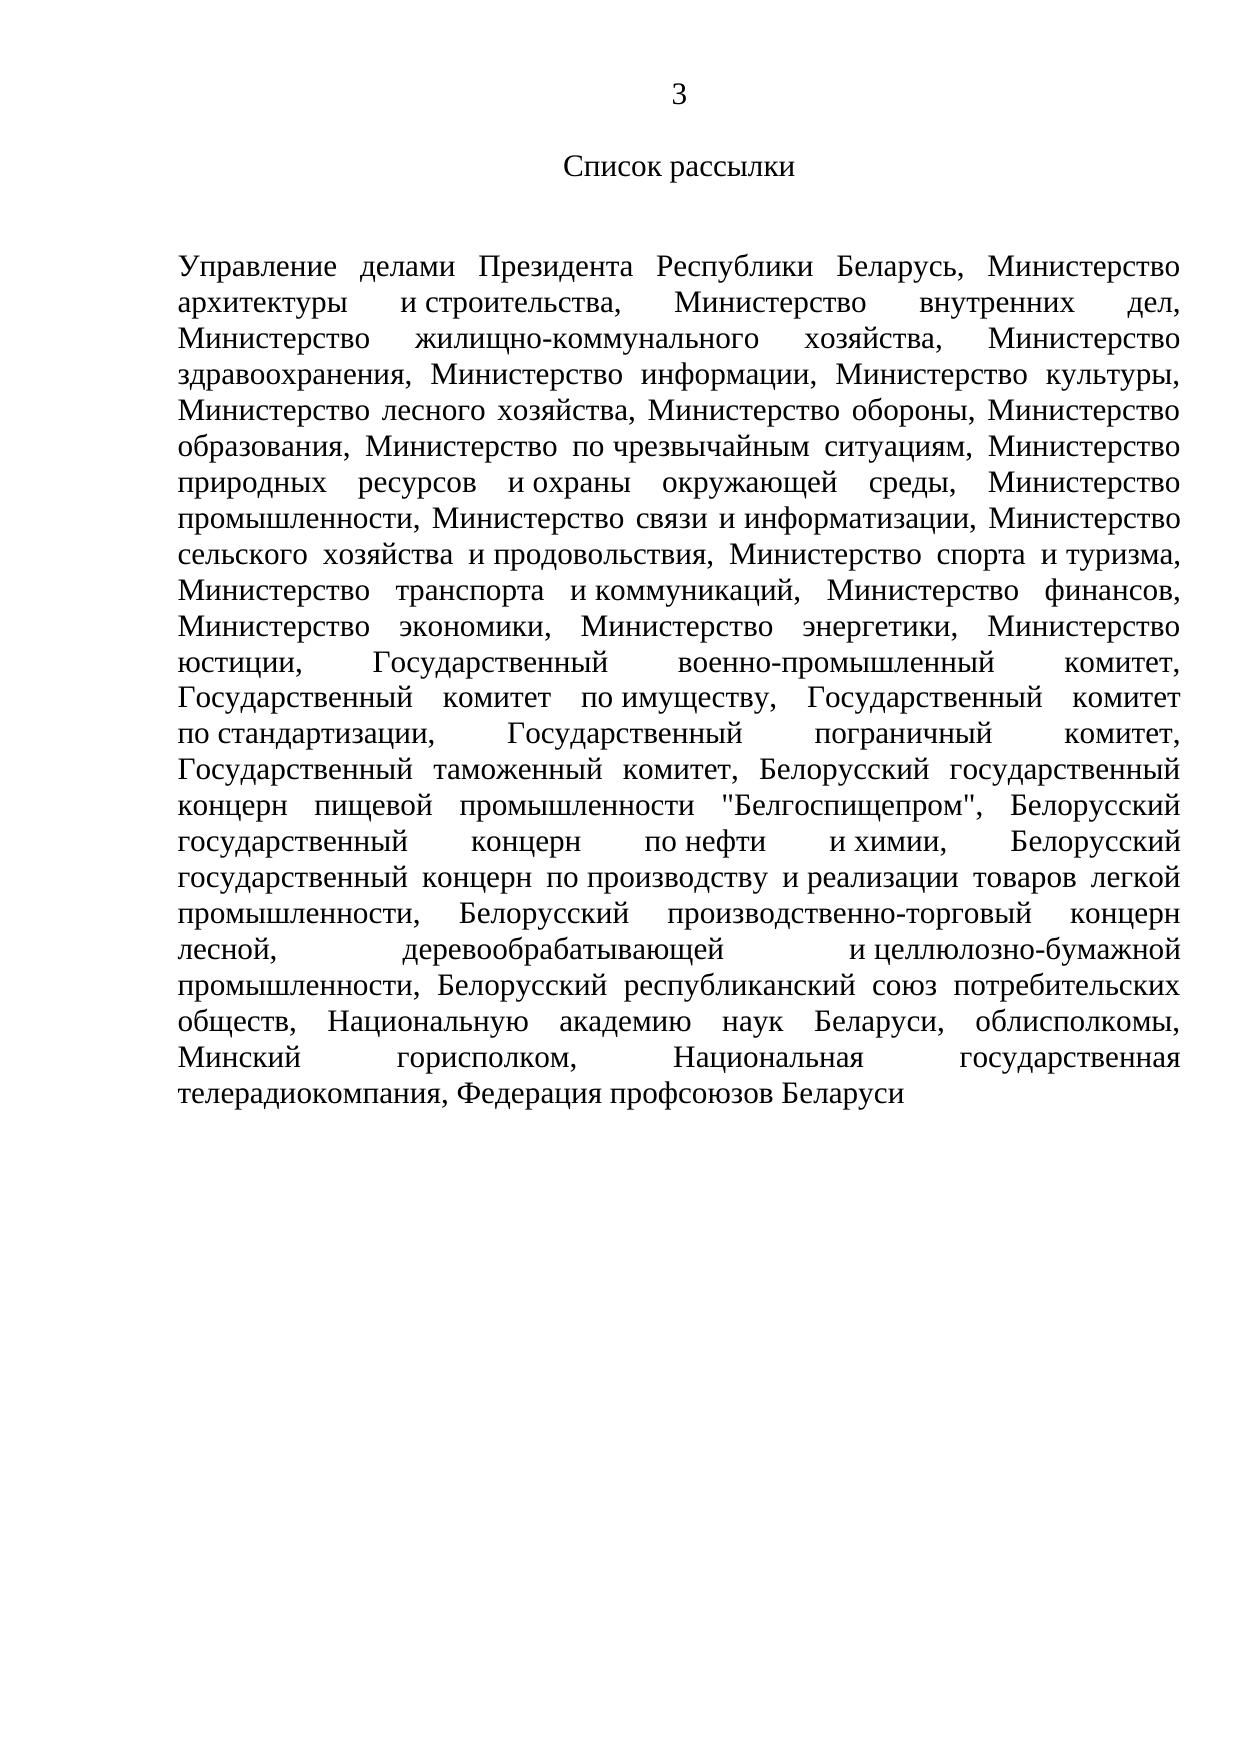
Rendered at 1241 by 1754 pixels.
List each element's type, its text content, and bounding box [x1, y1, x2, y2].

text Список рассылки [177, 147, 1181, 183]
text Управление делами Президента Республики Беларусь, Министерство архитектуры и строительства, Министерство внутренних дел, Министерство жилищно-коммунального хозяйства, Министерство здравоохранения, Министерство информации, Министерство культуры, Министерство лесного хозяйства, Министерство обороны, Министерство образования, Министерство по чрезвычайным ситуациям, Министерство природных ресурсов и охраны окружающей среды, Министерство промышленности, Министерство связи и информатизации, Министерство сельского хозяйства и продовольствия, Министерство спорта и туризма, Министерство транспорта и коммуникаций, Министерство финансов, Министерство экономики, Министерство энергетики, Министерство юстиции, Государственный военно-промышленный комитет, Государственный комитет по имуществу, Государственный комитет по стандартизации, Государственный пограничный комитет, Государственный таможенный комитет, Белорусский государственный концерн пищевой промышленности "Белгоспищепром", Белорусский государственный концерн по нефти и химии, Белорусский государственный концерн по производству и реализации товаров легкой промышленности, Белорусский производственно-торговый концерн лесной, деревообрабатывающей и целлюлозно-бумажной промышленности, Белорусский республиканский союз потребительских обществ, Национальную академию наук Беларуси, облисполкомы, Минский горисполком, Национальная государственная телерадиокомпания, Федерация профсоюзов Беларуси [177, 247, 1181, 1110]
